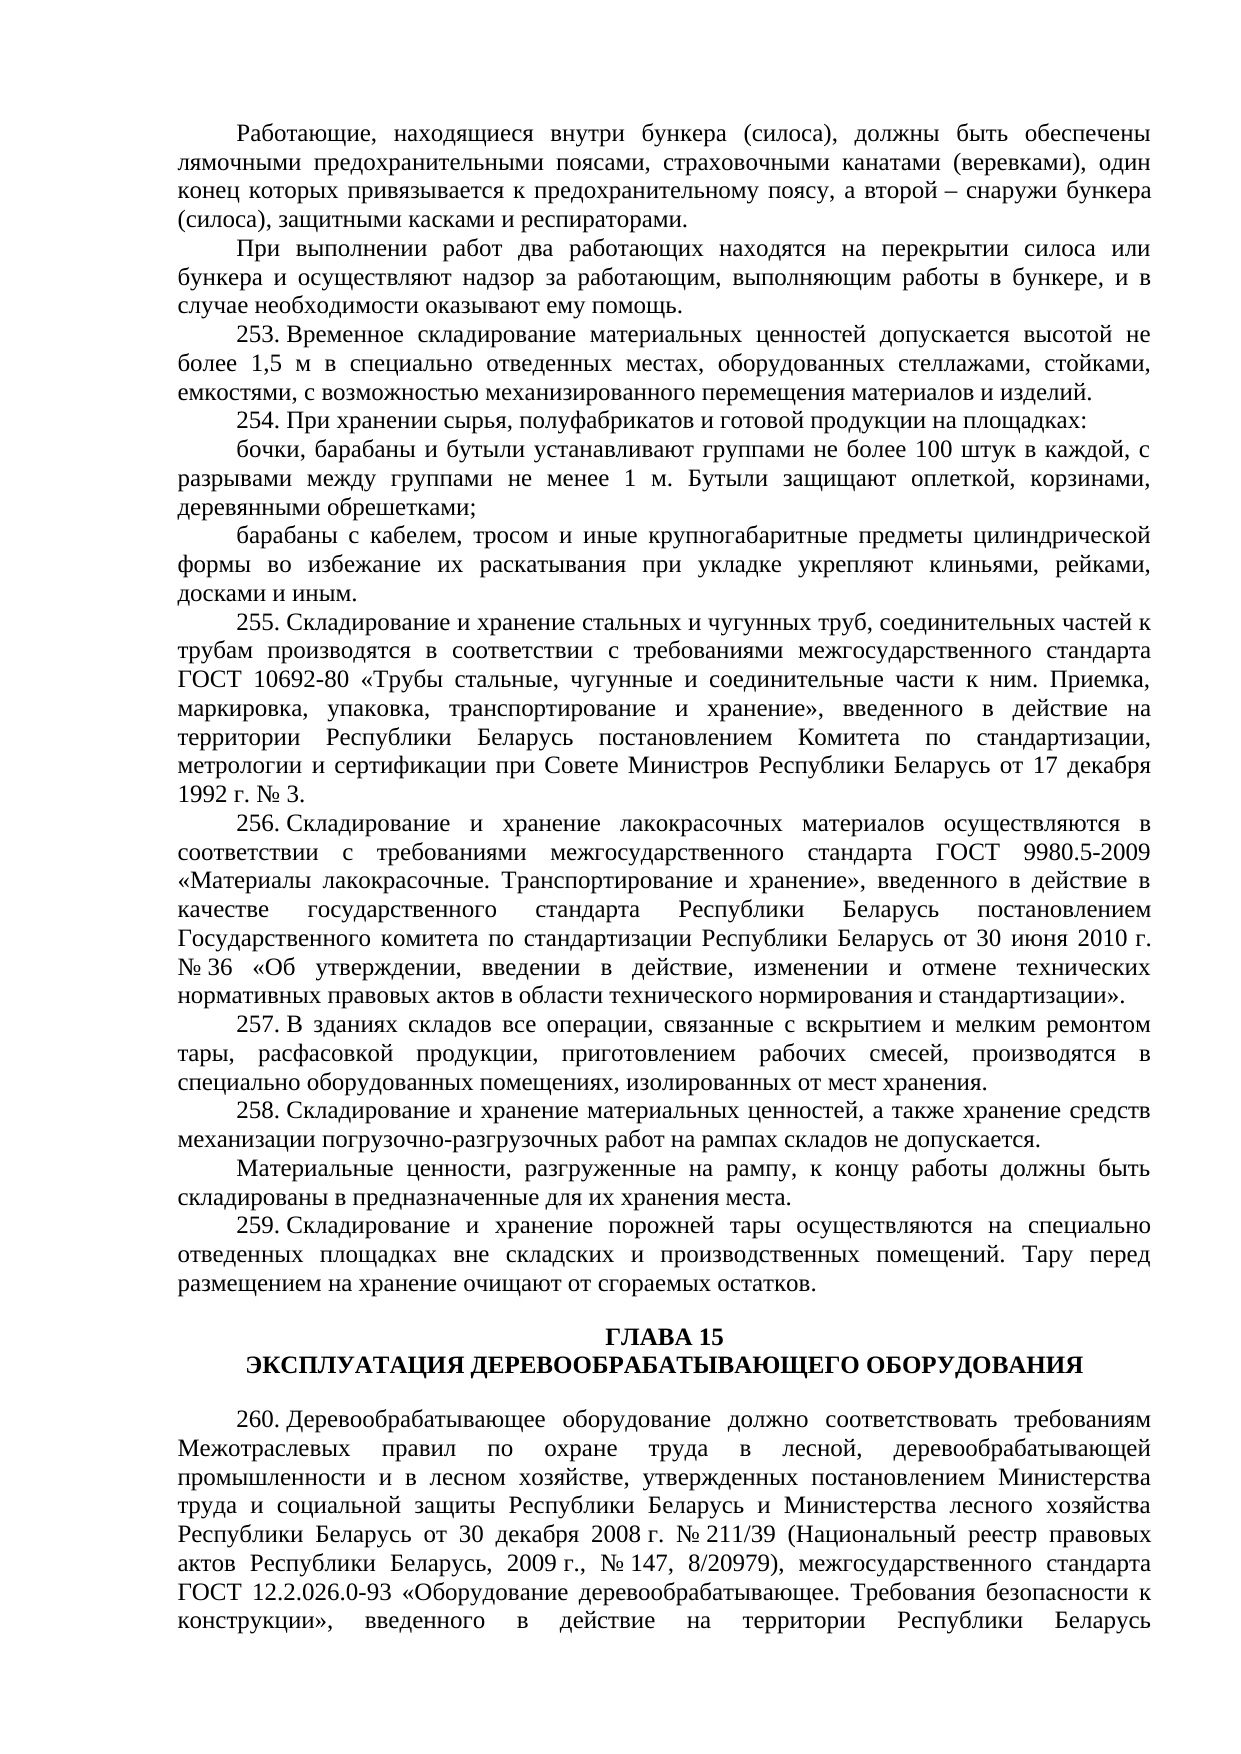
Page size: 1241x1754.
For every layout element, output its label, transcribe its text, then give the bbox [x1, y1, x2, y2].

text 256. Складирование и хранение лакокрасочных материалов осуществляются в соответствии с требованиями межгосударственного стандарта ГОСТ 9980.5-2009 «Материалы лакокрасочные. Транспортирование и хранение», введенного в действие в качестве государственного стандарта Республики Беларусь постановлением Государственного комитета по стандартизации Республики Беларусь от 30 июня 2010 г. № 36 «Об утверждении, введении в действие, изменении и отмене технических нормативных правовых актов в области технического нормирования и стандартизации». [177, 808, 1152, 1009]
text 254. При хранении сырья, полуфабрикатов и готовой продукции на площадках: [177, 406, 1152, 434]
text 257. В зданиях складов все операции, связанные с вскрытием и мелким ремонтом тары, расфасовкой продукции, приготовлением рабочих смесей, производятся в специально оборудованных помещениях, изолированных от мест хранения. [177, 1009, 1152, 1096]
text 258. Складирование и хранение материальных ценностей, а также хранение средств механизации погрузочно-разгрузочных работ на рампах складов не допускается. [177, 1096, 1152, 1153]
text барабаны с кабелем, тросом и иные крупногабаритные предметы цилиндрической формы во избежание их раскатывания при укладке укрепляют клиньями, рейками, досками и иным. [177, 521, 1152, 607]
text бочки, барабаны и бутыли устанавливают группами не более 100 штук в каждой, с разрывами между группами не менее 1 м. Бутыли защищают оплеткой, корзинами, деревянными обрешетками; [177, 434, 1152, 521]
text 255. Складирование и хранение стальных и чугунных труб, соединительных частей к трубам производятся в соответствии с требованиями межгосударственного стандарта ГОСТ 10692-80 «Трубы стальные, чугунные и соединительные части к ним. Приемка, маркировка, упаковка, транспортирование и хранение», введенного в действие на территории Республики Беларусь постановлением Комитета по стандартизации, метрологии и сертификации при Совете Министров Республики Беларусь от 17 декабря 1992 г. № 3. [177, 607, 1152, 808]
text 253. Временное складирование материальных ценностей допускается высотой не более 1,5 м в специально отведенных местах, оборудованных стеллажами, стойками, емкостями, с возможностью механизированного перемещения материалов и изделий. [177, 319, 1152, 406]
text ГЛАВА 15 ЭКСПЛУАТАЦИЯ ДЕРЕВООБРАБАТЫВАЮЩЕГО ОБОРУДОВАНИЯ [177, 1322, 1152, 1379]
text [177, 1404, 1152, 1634]
text 259. Складирование и хранение порожней тары осуществляются на специально отведенных площадках вне складских и производственных помещений. Тару перед размещением на хранение очищают от сгораемых остатков. [177, 1211, 1152, 1297]
text Работающие, находящиеся внутри бункера (силоса), должны быть обеспечены лямочными предохранительными поясами, страховочными канатами (веревками), один конец которых привязывается к предохранительному поясу, а второй – снаружи бункера (силоса), защитными касками и респираторами. [177, 118, 1152, 233]
text При выполнении работ два работающих находятся на перекрытии силоса или бункера и осуществляют надзор за работающим, выполняющим работы в бункере, и в случае необходимости оказывают ему помощь. [177, 233, 1152, 319]
text Материальные ценности, разгруженные на рампу, к концу работы должны быть складированы в предназначенные для их хранения места. [177, 1153, 1152, 1211]
